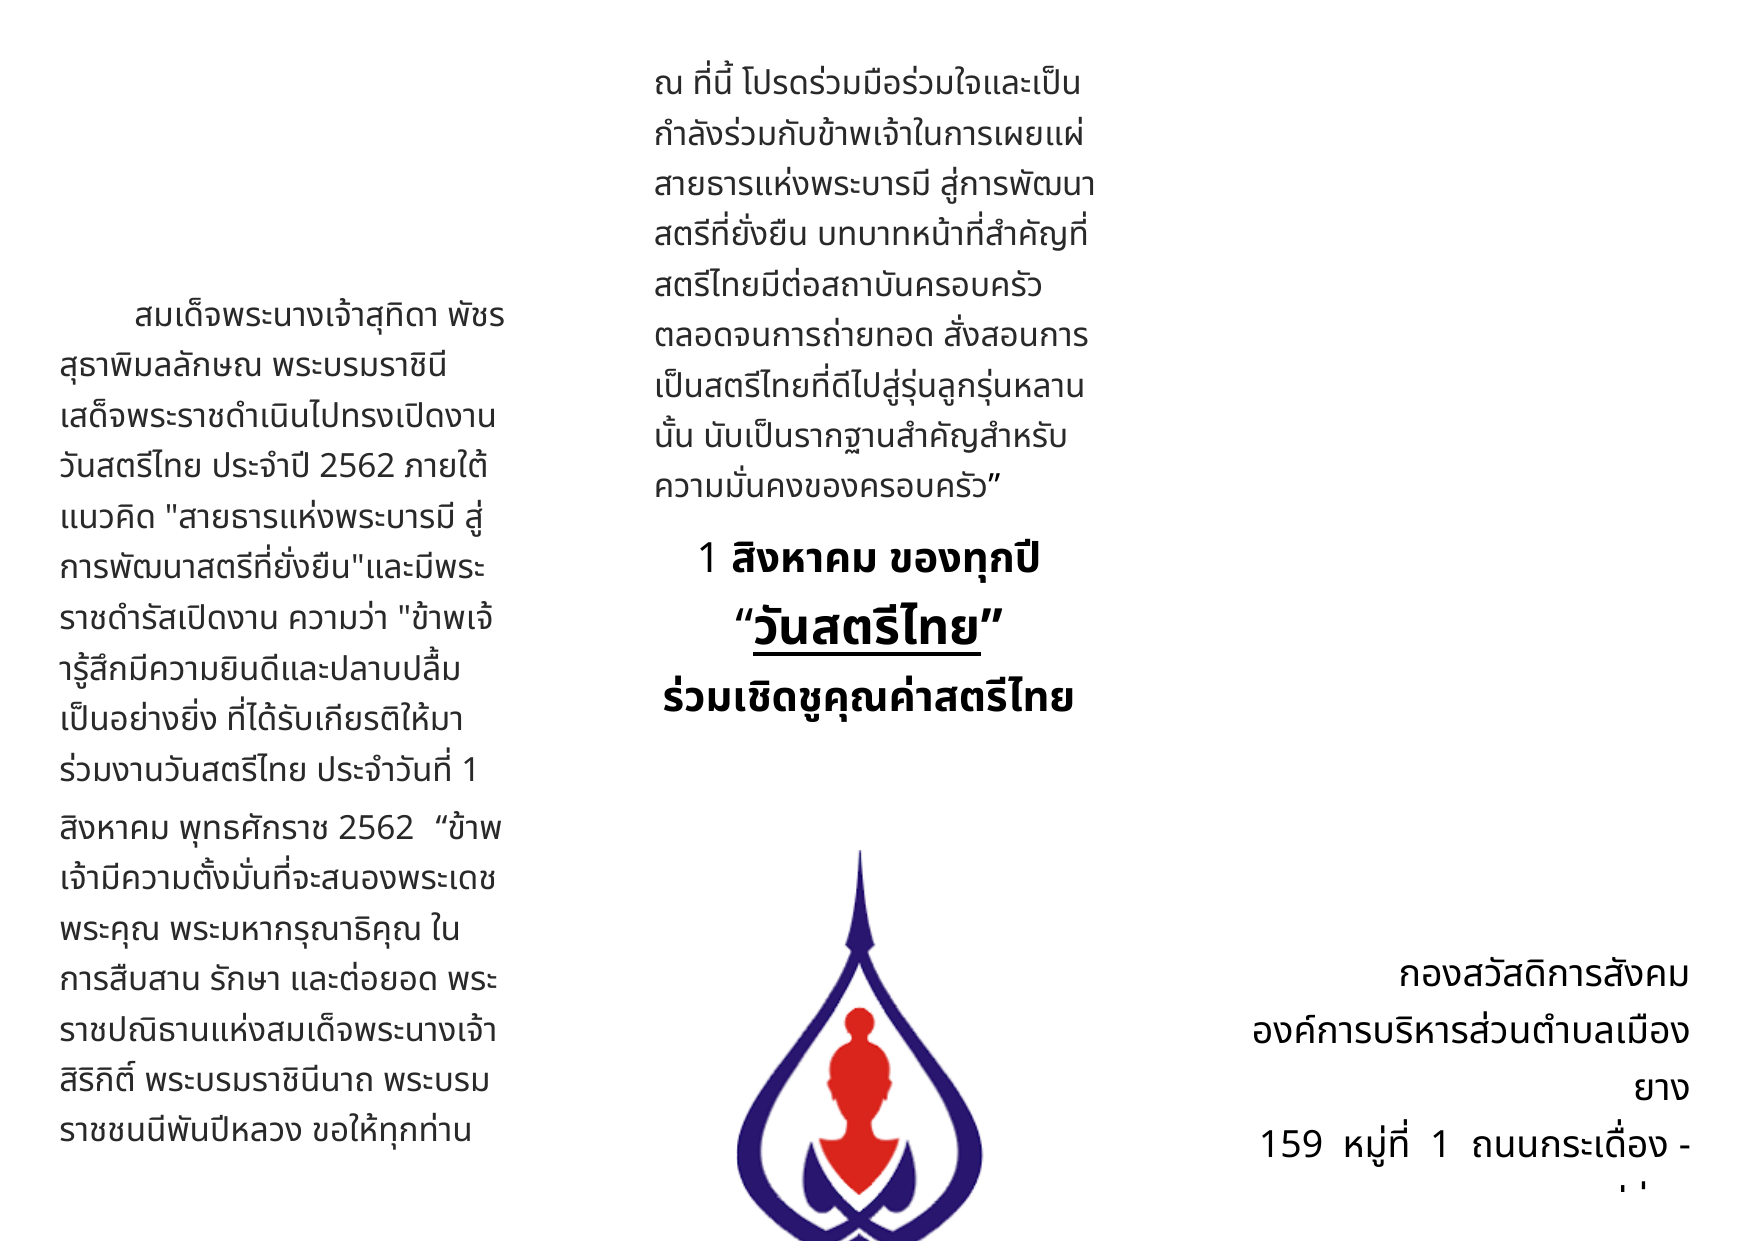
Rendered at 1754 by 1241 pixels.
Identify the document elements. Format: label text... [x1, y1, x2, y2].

picture [736, 850, 985, 1241]
text สมเด็จพระนางเจ้าสุทิดา พัชรสุธาพิมลลักษณ พระบรมราชินี เสด็จพระราชดำเนินไปทรงเปิดงานวันสตรีไทย ประจำปี 2562 ภายใต้แนวคิด "สายธารแห่งพระบารมี สู่การพัฒนาสตรีที่ยั่งยืน"และมีพระราชดำรัสเปิดงาน ความว่า "ข้าพเจ้ารู้สึกมีความยินดีและปลาบปลื้มเป็นอย่างยิ่ง ที่ได้รับเกียรติให้มาร่วมงานวันสตรีไทย ประจำวันที่ 1 สิงหาคม พุทธศักราช 2562 “ข้าพเจ้ามีความตั้งมั่นที่จะสนองพระเดชพระคุณ พระมหากรุณาธิคุณ ในการสืบสาน รักษา และต่อยอด พระราชปณิธานแห่งสมเด็จพระนางเจ้าสิริกิติ์ พระบรมราชินีนาถ พระบรมราชชนนีพันปีหลวง ขอให้ทุกท่าน ณ ที่นี้ โปรดร่วมมือร่วมใจและเป็นกำลังร่วมกับข้าพเจ้าในการเผยแผ่สายธารแห่งพระบารมี สู่การพัฒนาสตรีที่ยั่งยืน บทบาทหน้าที่สำคัญที่สตรีไทยมีต่อสถาบันครอบครัว ตลอดจนการถ่ายทอด สั่งสอนการเป็นสตรีไทยที่ดีไปสู่รุ่นลูกรุ่นหลานนั้น นับเป็นรากฐานสำคัญสำหรับความมั่นคงของครอบครัว” [653, 59, 1100, 513]
text สมเด็จพระนางเจ้าสุทิดา พัชรสุธาพิมลลักษณ พระบรมราชินี เสด็จพระราชดำเนินไปทรงเปิดงานวันสตรีไทย ประจำปี 2562 ภายใต้แนวคิด "สายธารแห่งพระบารมี สู่การพัฒนาสตรีที่ยั่งยืน"และมีพระราชดำรัสเปิดงาน ความว่า "ข้าพเจ้ารู้สึกมีความยินดีและปลาบปลื้มเป็นอย่างยิ่ง ที่ได้รับเกียรติให้มาร่วมงานวันสตรีไทย ประจำวันที่ 1 สิงหาคม พุทธศักราช 2562 “ข้าพเจ้ามีความตั้งมั่นที่จะสนองพระเดชพระคุณ พระมหากรุณาธิคุณ ในการสืบสาน รักษา และต่อยอด พระราชปณิธานแห่งสมเด็จพระนางเจ้าสิริกิติ์ พระบรมราชินีนาถ พระบรมราชชนนีพันปีหลวง ขอให้ทุกท่าน ณ ที่นี้ โปรดร่วมมือร่วมใจและเป็นกำลังร่วมกับข้าพเจ้าในการเผยแผ่สายธารแห่งพระบารมี สู่การพัฒนาสตรีที่ยั่งยืน บทบาทหน้าที่สำคัญที่สตรีไทยมีต่อสถาบันครอบครัว ตลอดจนการถ่ายทอด สั่งสอนการเป็นสตรีไทยที่ดีไปสู่รุ่นลูกรุ่นหลานนั้น นับเป็นรากฐานสำคัญสำหรับความมั่นคงของครอบครัว” [59, 291, 506, 1157]
